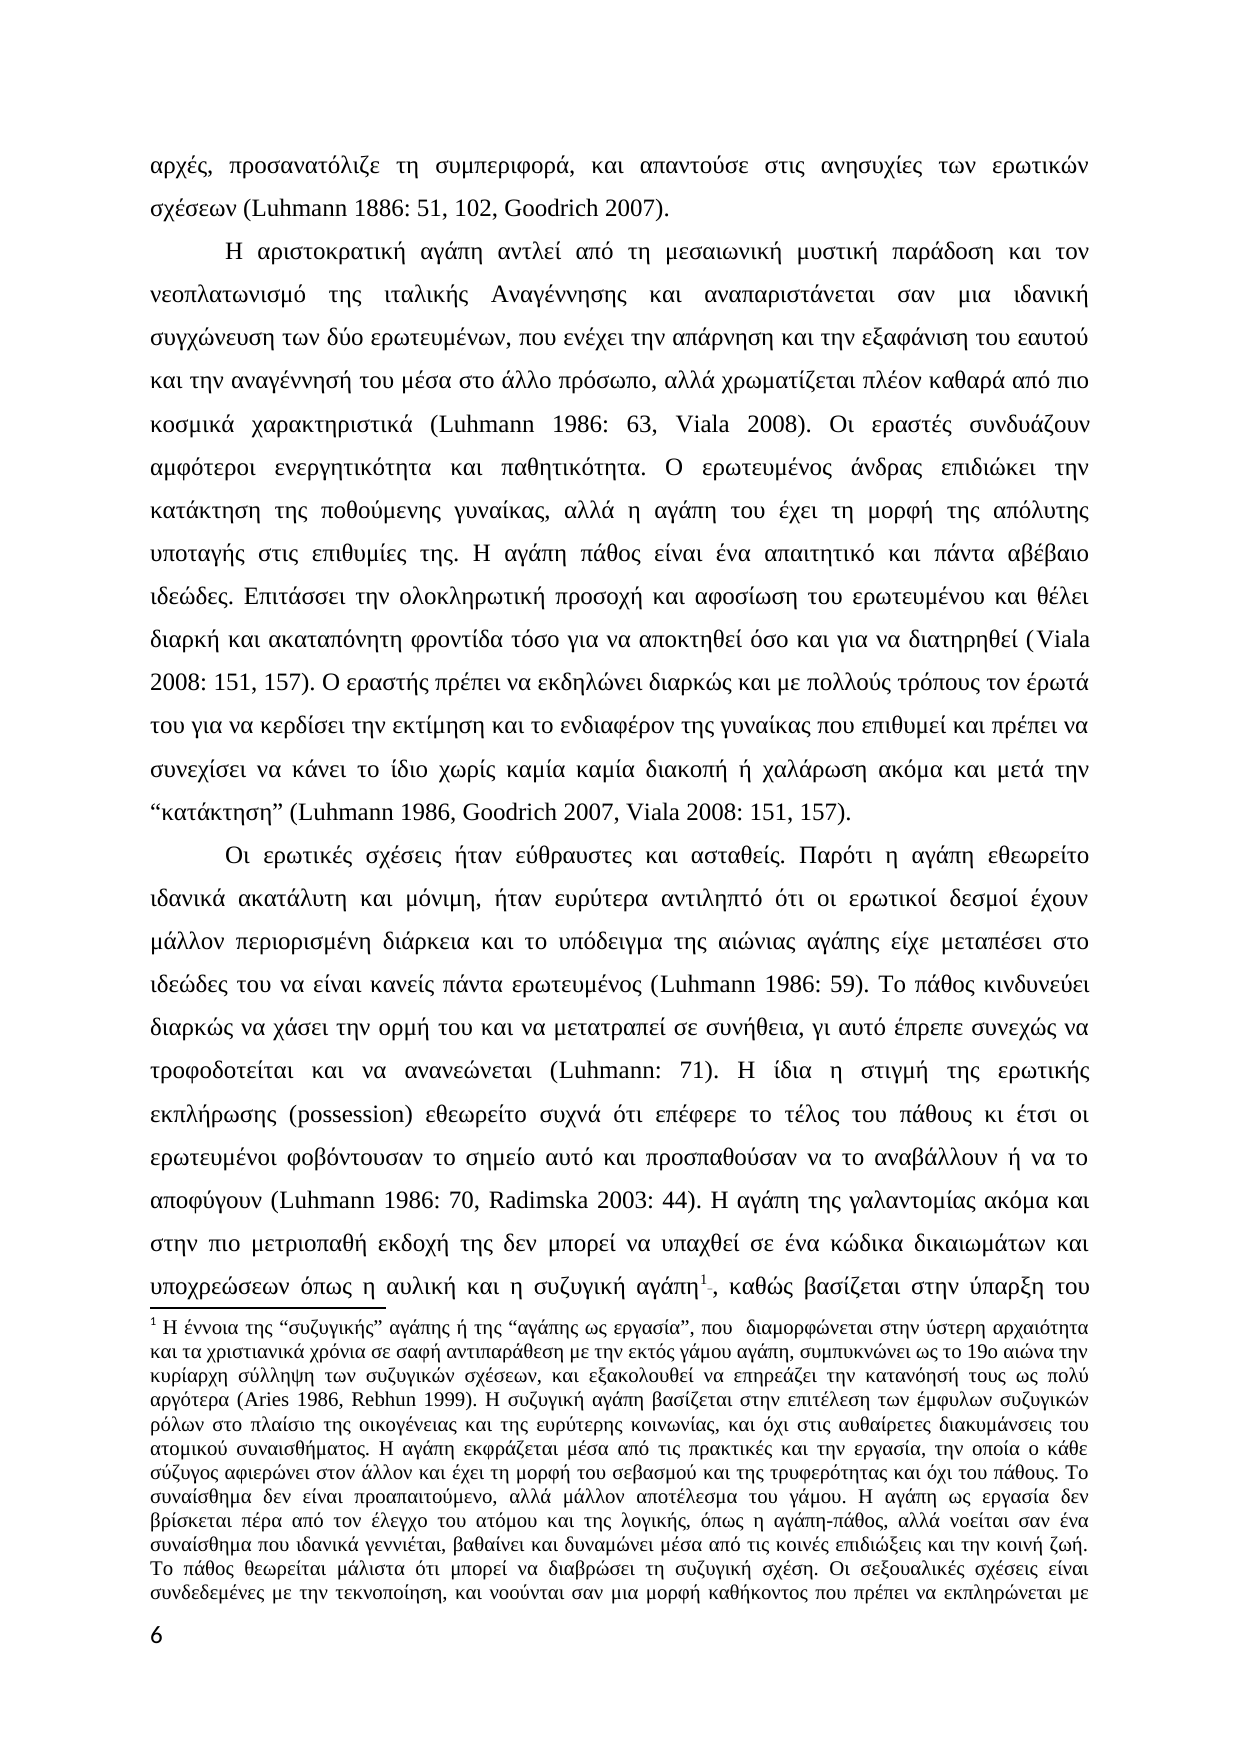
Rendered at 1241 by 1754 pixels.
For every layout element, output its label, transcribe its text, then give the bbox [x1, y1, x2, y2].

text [150, 840, 1090, 1300]
text Η αριστοκρατική αγάπη αντλεί από τη μεσαιωνική μυστική παράδοση και τον νεοπλατωνισμό της ιταλικής Αναγέννησης και αναπαριστάνεται σαν μια ιδανική συγχώνευση των δύο ερωτευμένων, που ενέχει την απάρνηση και την εξαφάνιση του εαυτού και την αναγέννησή του μέσα στο άλλο πρόσωπο, αλλά χρωματίζεται πλέον καθαρά από πιο κοσμικά χαρακτηριστικά (Luhmann 1986: 63, Viala 2008). Οι εραστές συνδυάζουν αμφότεροι ενεργητικότητα και παθητικότητα. Ο ερωτευμένος άνδρας επιδιώκει την κατάκτηση της ποθούμενης γυναίκας, αλλά η αγάπη του έχει τη μορφή της απόλυτης υποταγής στις επιθυμίες της. Η αγάπη πάθος είναι ένα απαιτητικό και πάντα αβέβαιο ιδεώδες. Επιτάσσει την ολοκληρωτική προσοχή και αφοσίωση του ερωτευμένου και θέλει διαρκή και ακαταπόνητη φροντίδα τόσο για να αποκτηθεί όσο και για να διατηρηθεί (Viala 2008: 151, 157). Ο εραστής πρέπει να εκδηλώνει διαρκώς και με πολλούς τρόπους τον έρωτά του για να κερδίσει την εκτίμηση και το ενδιαφέρον της γυναίκας που επιθυμεί και πρέπει να συνεχίσει να κάνει το ίδιο χωρίς καμία καμία διακοπή ή χαλάρωση ακόμα και μετά την “κατάκτηση” (Luhmann 1986, Goodrich 2007, Viala 2008: 151, 157). [150, 236, 1090, 826]
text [150, 150, 1090, 222]
